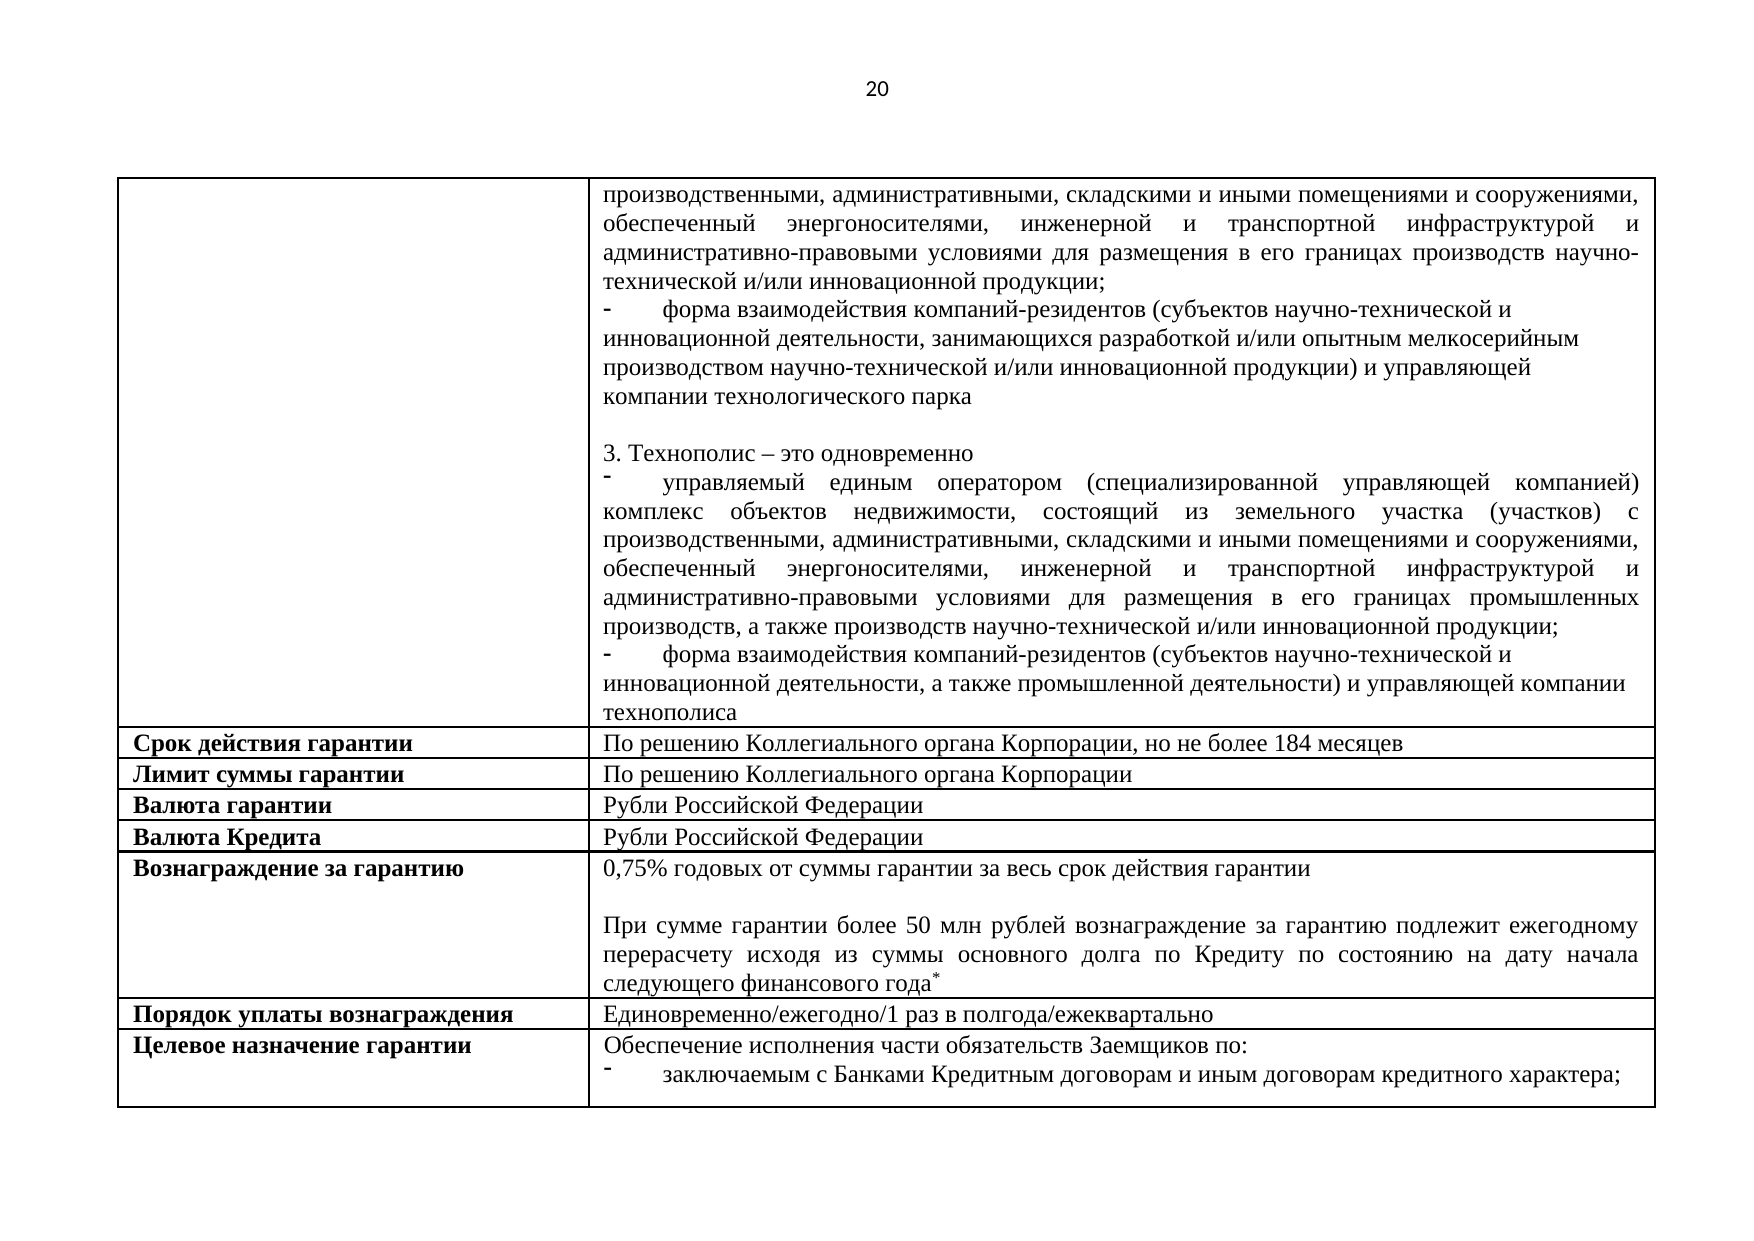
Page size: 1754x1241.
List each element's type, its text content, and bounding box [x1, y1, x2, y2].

table_cell Валюта гарантии [119, 790, 588, 819]
table_cell По решению Коллегиального органа Корпорации, но не более 184 месяцев [590, 728, 1654, 757]
table_cell 0,75% годовых от суммы гарантии за весь срок действия гарантии При сумме гарантии более 50 млн рублей вознаграждение за гарантию подлежит ежегодному перерасчету исходя из суммы основного долга по Кредиту по состоянию на дату начала следующего финансового года* [590, 853, 1654, 997]
table_cell Валюта Кредита [119, 821, 588, 850]
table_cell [590, 179, 1654, 726]
table_cell Единовременно/ежегодно/1 раз в полгода/ежеквартально [590, 999, 1654, 1028]
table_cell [590, 1030, 1654, 1106]
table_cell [119, 179, 588, 726]
table_cell По решению Коллегиального органа Корпорации [590, 759, 1654, 788]
table_cell Рубли Российской Федерации [590, 821, 1654, 850]
table_cell Порядок уплаты вознаграждения [119, 999, 588, 1028]
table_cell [119, 1030, 588, 1106]
table_cell Вознаграждение за гарантию [119, 853, 588, 997]
table_cell Рубли Российской Федерации [590, 790, 1654, 819]
table_cell Лимит суммы гарантии [119, 759, 588, 788]
table_cell Срок действия гарантии [119, 728, 588, 757]
